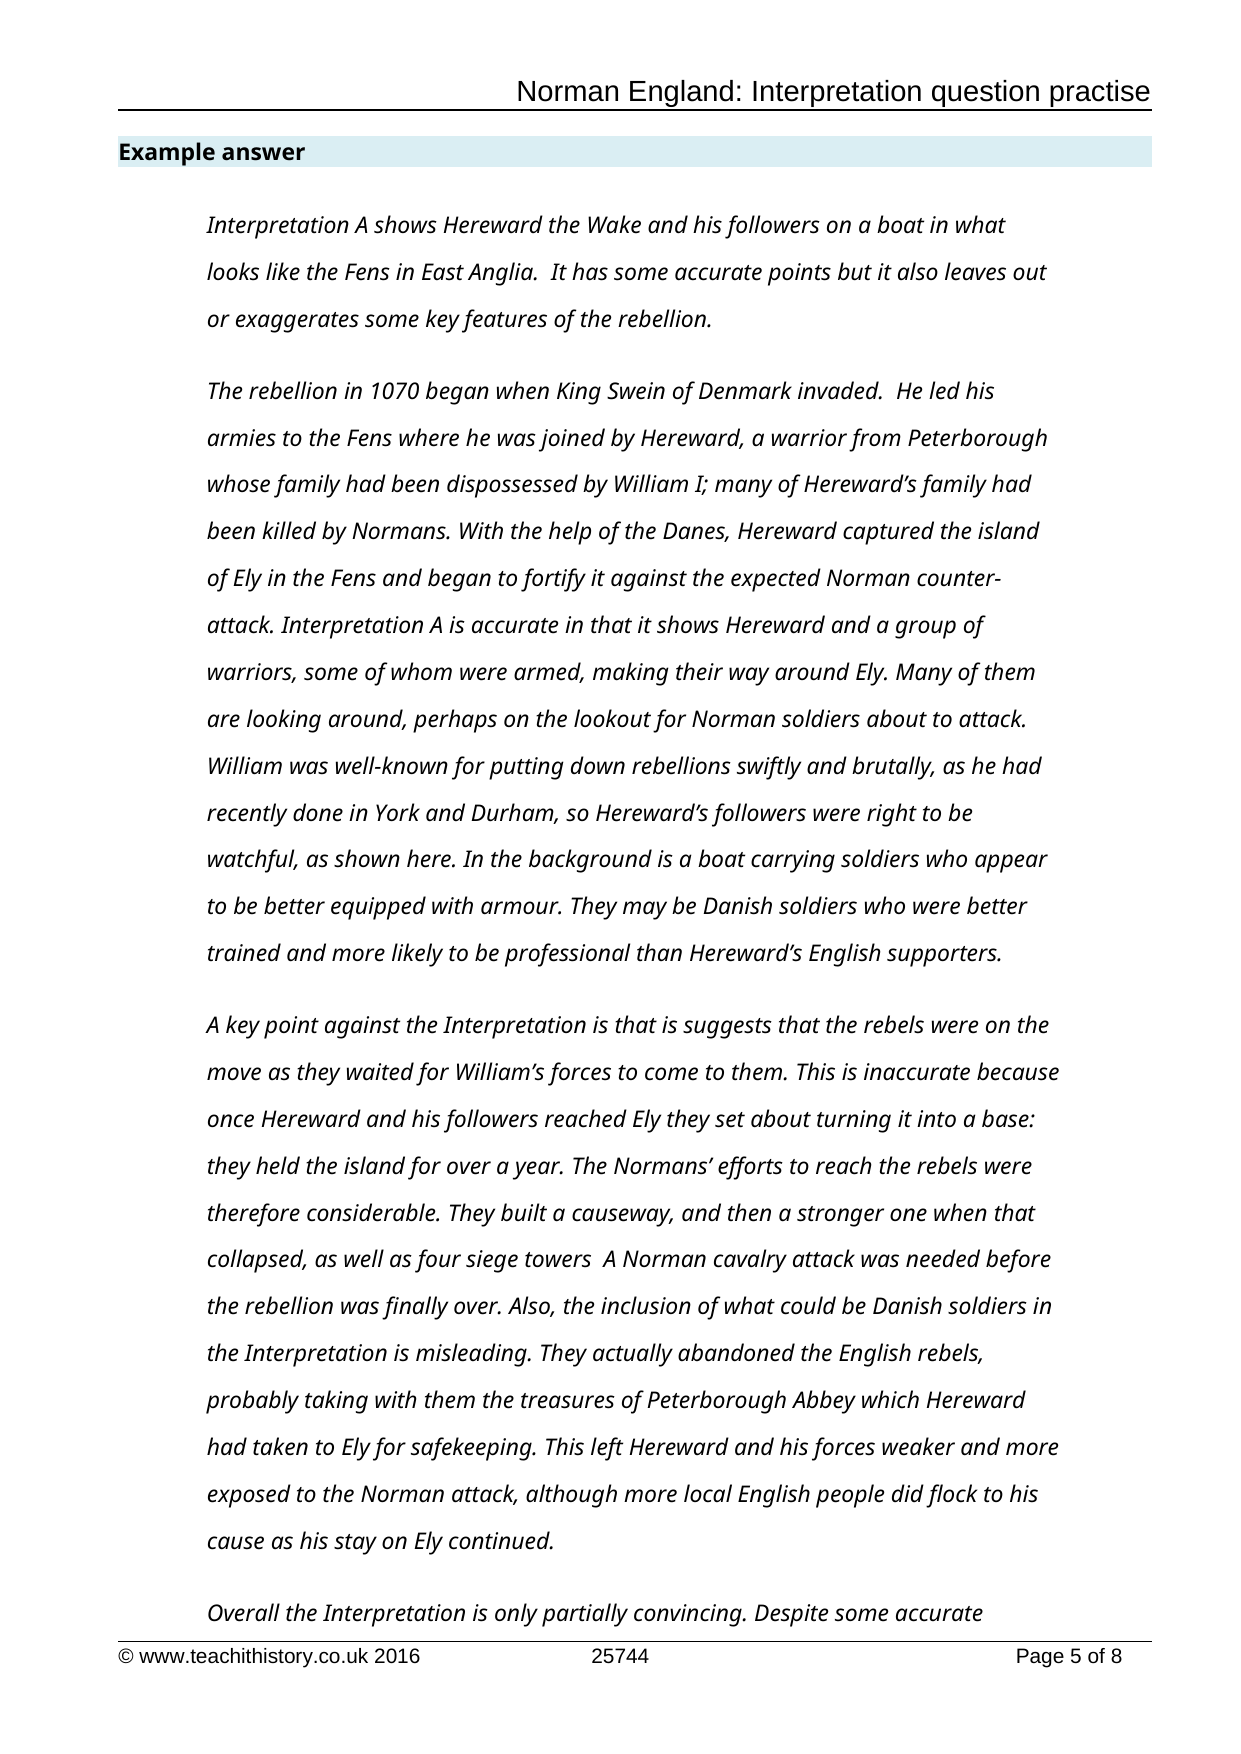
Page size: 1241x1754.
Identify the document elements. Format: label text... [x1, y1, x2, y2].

text The rebellion in 1070 began when King Swein of Denmark invaded. He led his armies to the Fens where he was joined by Hereward, a warrior from Peterborough whose family had been dispossessed by William I; many of Hereward’s family had been killed by Normans. With the help of the Danes, Hereward captured the island of Ely in the Fens and began to fortify it against the expected Norman counter-attack. Interpretation A is accurate in that it shows Hereward and a group of warriors, some of whom were armed, making their way around Ely. Many of them are looking around, perhaps on the lookout for Norman soldiers about to attack. William was well-known for putting down rebellions swiftly and brutally, as he had recently done in York and Durham, so Hereward’s followers were right to be watchful, as shown here. In the background is a boat carrying soldiers who appear to be better equipped with armour. They may be Danish soldiers who were better trained and more likely to be professional than Hereward’s English supporters. [207, 374, 1063, 968]
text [207, 1596, 1063, 1628]
text Example answer [118, 136, 1152, 167]
text A key point against the Interpretation is that is suggests that the rebels were on the move as they waited for William’s forces to come to them. This is inaccurate because once Hereward and his followers reached Ely they set about turning it into a base: they held the island for over a year. The Normans’ efforts to reach the rebels were therefore considerable. They built a causeway, and then a stronger one when that collapsed, as well as four siege towers A Norman cavalry attack was needed before the rebellion was finally over. Also, the inclusion of what could be Danish soldiers in the Interpretation is misleading. They actually abandoned the English rebels, probably taking with them the treasures of Peterborough Abbey which Hereward had taken to Ely for safekeeping. This left Hereward and his forces weaker and more exposed to the Norman attack, although more local English people did flock to his cause as his stay on Ely continued. [207, 1009, 1063, 1556]
text Interpretation A shows Hereward the Wake and his followers on a boat in what looks like the Fens in East Anglia. It has some accurate points but it also leaves out or exaggerates some key features of the rebellion. [207, 209, 1063, 334]
